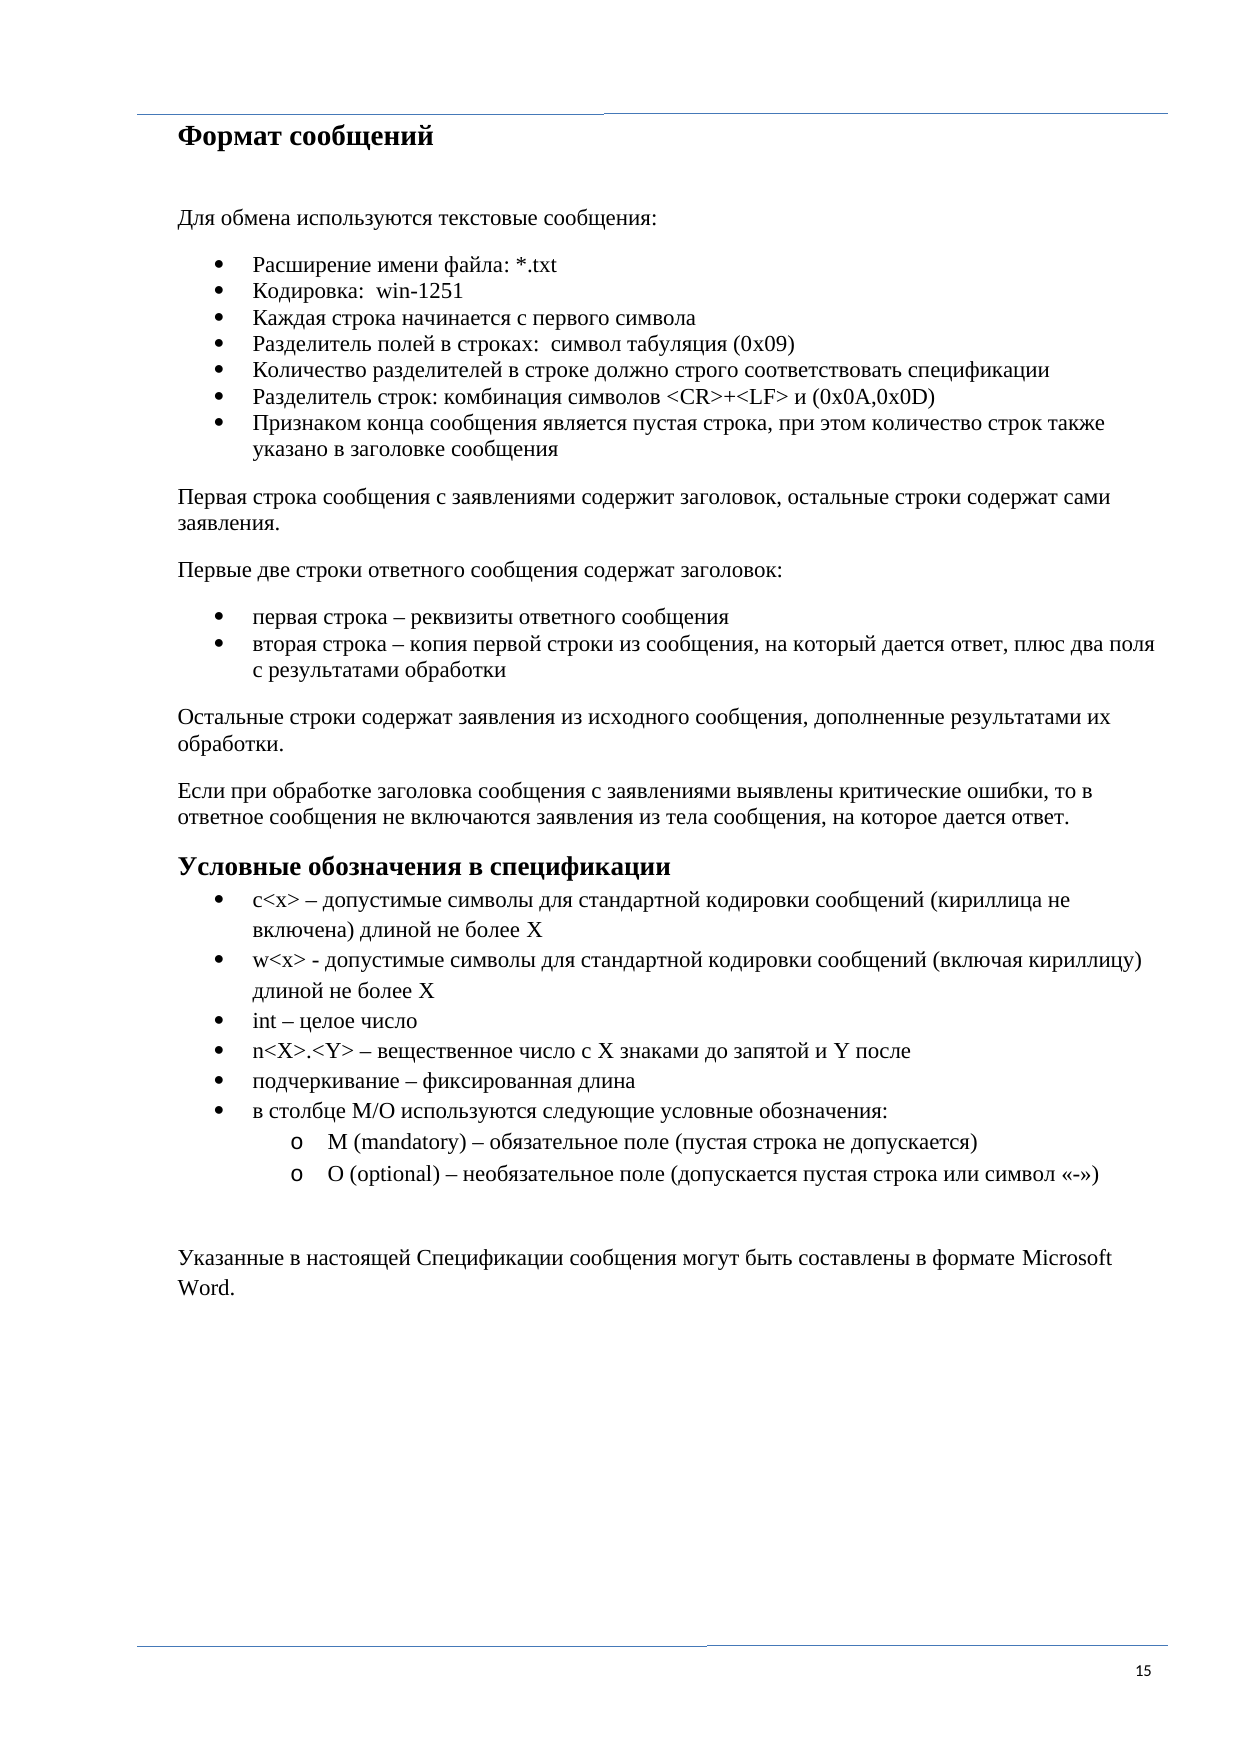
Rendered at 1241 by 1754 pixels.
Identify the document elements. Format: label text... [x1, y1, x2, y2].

list n<X>.<Y> – вещественное число с X знаками до запятой и Y после [215, 1037, 1167, 1063]
text Остальные строки содержат заявления из исходного сообщения, дополненные результатами их обработки. [177, 703, 1167, 756]
list Расширение имени файла: *.txt [215, 251, 1167, 277]
list int – целое число [215, 1007, 1167, 1033]
text Первые две строки ответного сообщения содержат заголовок: [177, 556, 1167, 583]
text Если при обработке заголовка сообщения с заявлениями выявлены критические ошибки, то в ответное сообщения не включаются заявления из тела сообщения, на которое дается ответ. [177, 777, 1167, 829]
list подчеркивание – фиксированная длина [215, 1067, 1167, 1094]
text Для обмена используются текстовые сообщения: [177, 204, 1167, 230]
list в столбце M/O используются следующие условные обозначения: [215, 1098, 1167, 1124]
list M (mandatory) – обязательное поле (пустая строка не допускается) [290, 1128, 1167, 1156]
subtitle Формат сообщений [177, 118, 1167, 152]
list Разделитель полей в строках: символ табуляция (0x09) [215, 330, 1167, 356]
list Количество разделителей в строке должно строго соответствовать спецификации [215, 356, 1167, 383]
list Кодировка: win-1251 [215, 277, 1167, 304]
list Признаком конца сообщения является пустая строка, при этом количество строк также указано в заголовке сообщения [215, 409, 1167, 462]
list Разделитель строк: комбинация символов <CR>+<LF> и (0x0A,0x0D) [215, 383, 1167, 409]
list первая строка – реквизиты ответного сообщения [215, 603, 1167, 630]
subtitle Условные обозначения в спецификации [177, 850, 1167, 882]
text Первая строка сообщения с заявлениями содержит заголовок, остальные строки содержат сами заявления. [177, 483, 1167, 535]
list вторая строка – копия первой строки из сообщения, на который дается ответ, плюс два поля с результатами обработки [215, 630, 1167, 682]
list Каждая строка начинается с первого символа [215, 304, 1167, 330]
list O (optional) – необязательное поле (допускается пустая строка или символ «-») [290, 1160, 1167, 1188]
list w<x> - допустимые символы для стандартной кодировки сообщений (включая кириллицу) длиной не более X [215, 947, 1167, 1003]
text Указанные в настоящей Спецификации сообщения могут быть составлены в формате Microsoft Word. [177, 1244, 1167, 1300]
list c<x> – допустимые символы для стандартной кодировки сообщений (кириллица не включена) длиной не более X [215, 886, 1167, 943]
